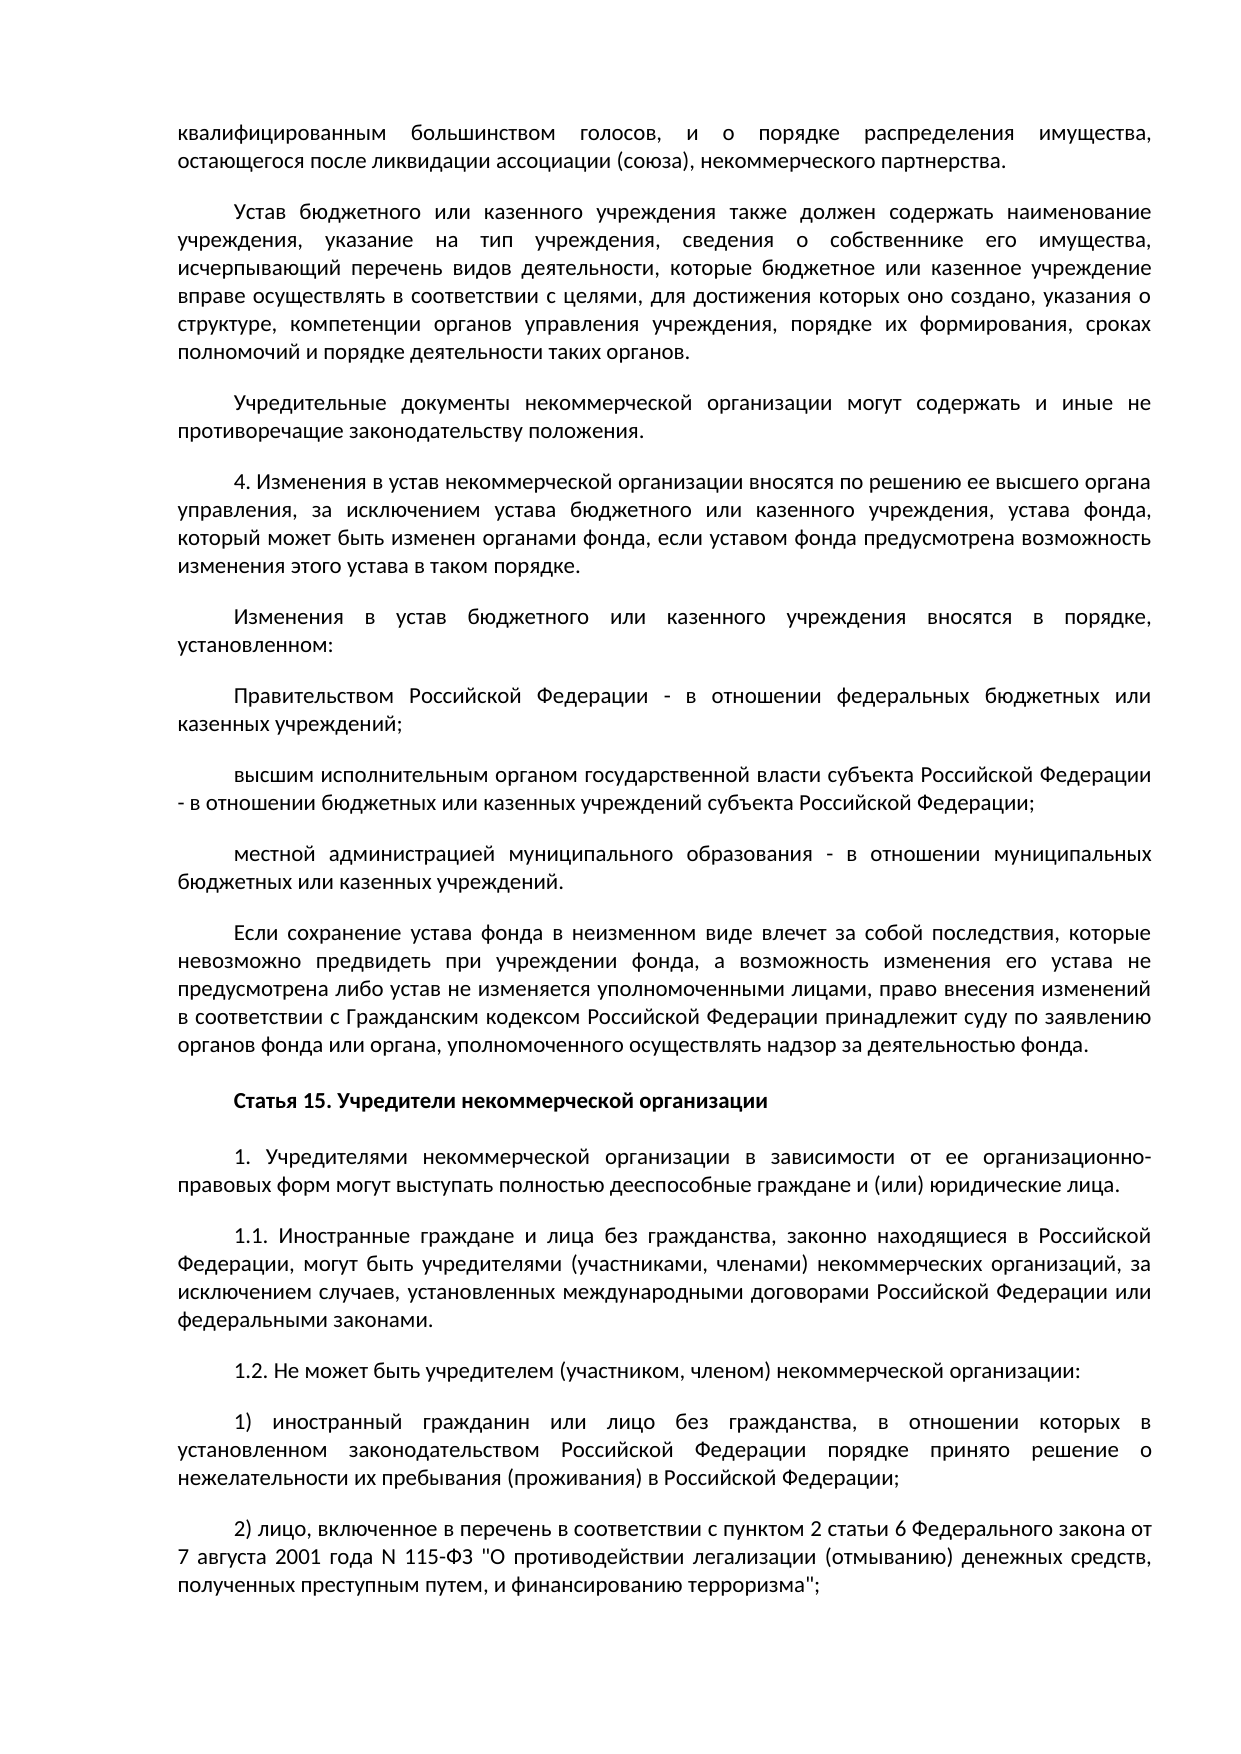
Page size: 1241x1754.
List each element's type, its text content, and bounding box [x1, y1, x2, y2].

text Правительством Российской Федерации - в отношении федеральных бюджетных или казенных учреждений; [177, 681, 1152, 737]
text Изменения в устав бюджетного или казенного учреждения вносятся в порядке, установленном: [177, 602, 1152, 658]
text Учредительные документы некоммерческой организации могут содержать и иные не противоречащие законодательству положения. [177, 388, 1152, 444]
text Устав бюджетного или казенного учреждения также должен содержать наименование учреждения, указание на тип учреждения, сведения о собственнике его имущества, исчерпывающий перечень видов деятельности, которые бюджетное или казенное учреждение вправе осуществлять в соответствии с целями, для достижения которых оно создано, указания о структуре, компетенции органов управления учреждения, порядке их формирования, сроках полномочий и порядке деятельности таких органов. [177, 197, 1152, 365]
text 4. Изменения в устав некоммерческой организации вносятся по решению ее высшего органа управления, за исключением устава бюджетного или казенного учреждения, устава фонда, который может быть изменен органами фонда, если уставом фонда предусмотрена возможность изменения этого устава в таком порядке. [177, 467, 1152, 579]
text высшим исполнительным органом государственной власти субъекта Российской Федерации - в отношении бюджетных или казенных учреждений субъекта Российской Федерации; [177, 760, 1152, 816]
text Если сохранение устава фонда в неизменном виде влечет за собой последствия, которые невозможно предвидеть при учреждении фонда, а возможность изменения его устава не предусмотрена либо устав не изменяется уполномоченными лицами, право внесения изменений в соответствии с Гражданским кодексом Российской Федерации принадлежит суду по заявлению органов фонда или органа, уполномоченного осуществлять надзор за деятельностью фонда. [177, 918, 1152, 1058]
text 1.2. Не может быть учредителем (участником, членом) некоммерческой организации: [177, 1356, 1152, 1384]
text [177, 118, 1152, 174]
text 1. Учредителями некоммерческой организации в зависимости от ее организационно-правовых форм могут выступать полностью дееспособные граждане и (или) юридические лица. [177, 1142, 1152, 1198]
text 1) иностранный гражданин или лицо без гражданства, в отношении которых в установленном законодательством Российской Федерации порядке принято решение о нежелательности их пребывания (проживания) в Российской Федерации; [177, 1407, 1152, 1491]
text 1.1. Иностранные граждане и лица без гражданства, законно находящиеся в Российской Федерации, могут быть учредителями (участниками, членами) некоммерческих организаций, за исключением случаев, установленных международными договорами Российской Федерации или федеральными законами. [177, 1221, 1152, 1333]
title Статья 15. Учредители некоммерческой организации [177, 1086, 1152, 1114]
text местной администрацией муниципального образования - в отношении муниципальных бюджетных или казенных учреждений. [177, 839, 1152, 895]
text 2) лицо, включенное в перечень в соответствии с пунктом 2 статьи 6 Федерального закона от 7 августа 2001 года N 115-ФЗ "О противодействии легализации (отмыванию) денежных средств, полученных преступным путем, и финансированию терроризма"; [177, 1514, 1152, 1598]
